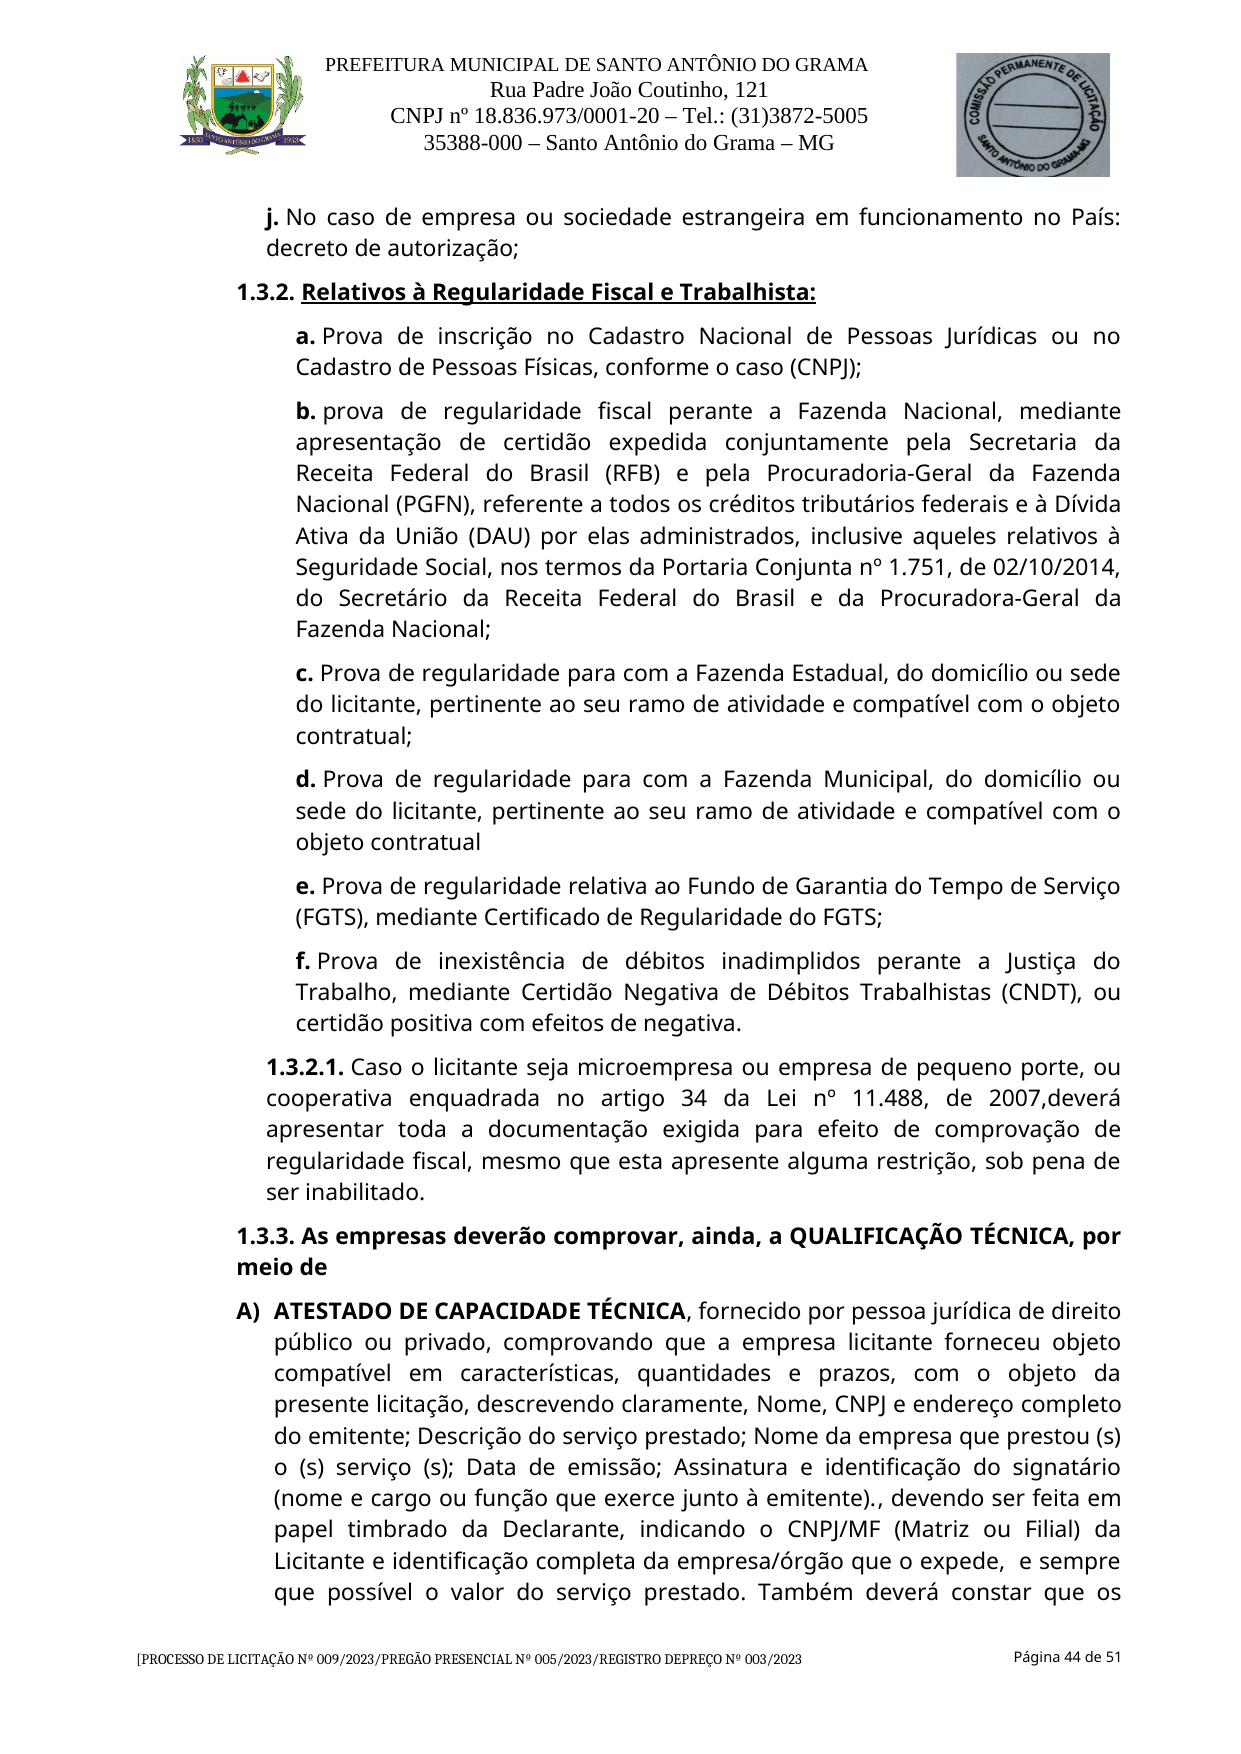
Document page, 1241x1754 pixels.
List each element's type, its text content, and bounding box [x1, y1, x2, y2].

list Caso o licitante seja microempresa ou empresa de pequeno porte, ou cooperativa enquadrada no artigo 34 da Lei nº 11.488, de 2007,deverá apresentar toda a documentação exigida para efeito de comprovação de regularidade fiscal, mesmo que esta apresente alguma restrição, sob pena de ser inabilitado. [266, 1051, 1122, 1207]
list No caso de empresa ou sociedade estrangeira em funcionamento no País: decreto de autorização; [266, 201, 1122, 263]
list As empresas deverão comprovar, ainda, a QUALIFICAÇÃO TÉCNICA, por meio de [236, 1219, 1122, 1282]
list Prova de regularidade para com a Fazenda Estadual, do domicílio ou sede do licitante, pertinente ao seu ramo de atividade e compatível com o objeto contratual; [295, 657, 1122, 751]
list Prova de regularidade para com a Fazenda Municipal, do domicílio ou sede do licitante, pertinente ao seu ramo de atividade e compatível com o objeto contratual [295, 763, 1122, 857]
list Prova de inscrição no Cadastro Nacional de Pessoas Jurídicas ou no Cadastro de Pessoas Físicas, conforme o caso (CNPJ); [295, 319, 1122, 382]
picture [178, 55, 307, 155]
list Prova de inexistência de débitos inadimplidos perante a Justiça do Trabalho, mediante Certidão Negativa de Débitos Trabalhistas (CNDT), ou certidão positiva com efeitos de negativa. [295, 944, 1122, 1038]
list prova de regularidade fiscal perante a Fazenda Nacional, mediante apresentação de certidão expedida conjuntamente pela Secretaria da Receita Federal do Brasil (RFB) e pela Procuradoria-Geral da Fazenda Nacional (PGFN), referente a todos os créditos tributários federais e à Dívida Ativa da União (DAU) por elas administrados, inclusive aqueles relativos à Seguridade Social, nos termos da Portaria Conjunta nº 1.751, de 02/10/2014, do Secretário da Receita Federal do Brasil e da Procuradora-Geral da Fazenda Nacional; [295, 394, 1122, 644]
list Prova de regularidade relativa ao Fundo de Garantia do Tempo de Serviço (FGTS), mediante Certificado de Regularidade do FGTS; [295, 869, 1122, 932]
picture [956, 53, 1110, 177]
list Relativos à Regularidade Fiscal e Trabalhista: [236, 276, 1122, 307]
